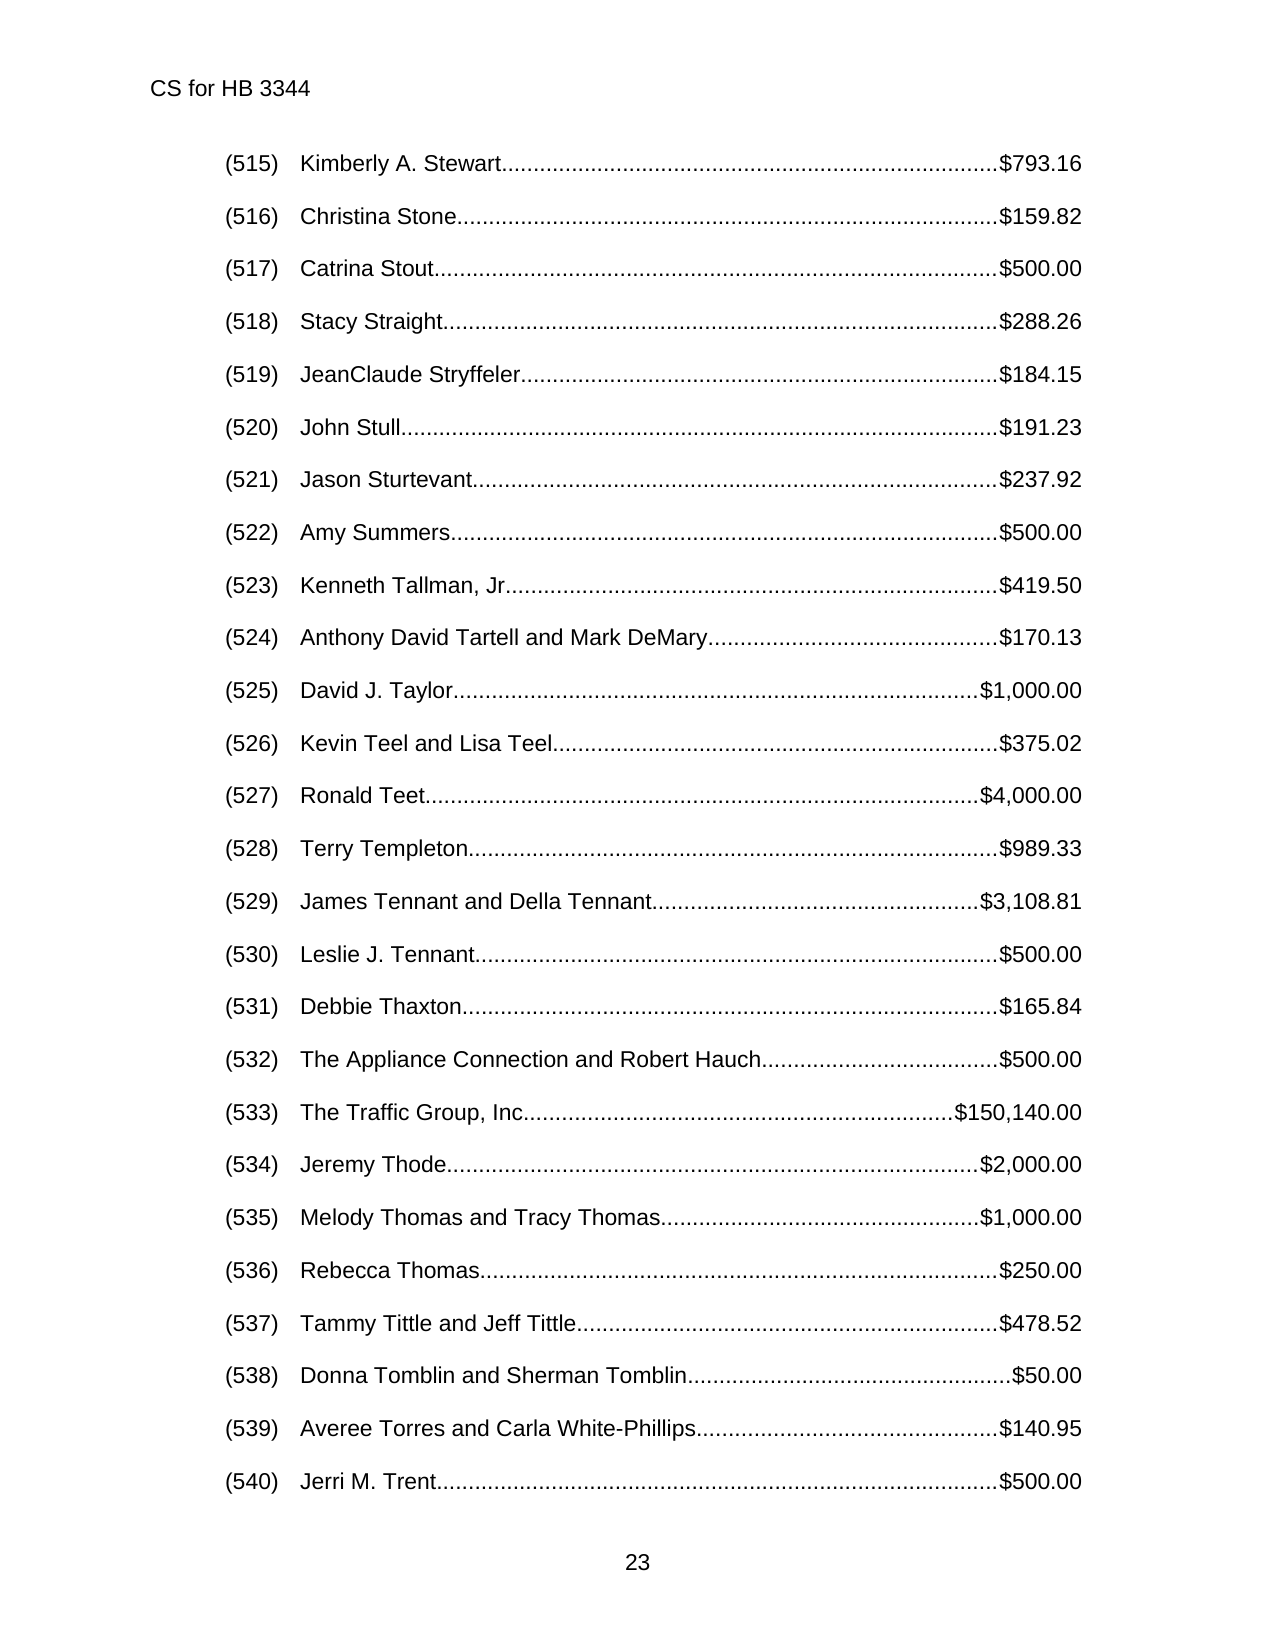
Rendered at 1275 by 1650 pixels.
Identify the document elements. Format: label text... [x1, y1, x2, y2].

list Tammy Tittle and Jeff Tittle $478.52 [225, 1309, 1125, 1336]
list David J. Taylor $1,000.00 [225, 677, 1125, 703]
list John Stull $191.23 [225, 413, 1125, 440]
list The Traffic Group, Inc. $150,140.00 [225, 1099, 1125, 1125]
list Jason Sturtevant $237.92 [225, 466, 1125, 493]
list James Tennant and Della Tennant $3,108.81 [225, 888, 1125, 914]
list Stacy Straight $288.26 [225, 308, 1125, 334]
list Melody Thomas and Tracy Thomas $1,000.00 [225, 1204, 1125, 1231]
list Leslie J. Tennant $500.00 [225, 941, 1125, 967]
list Jerri M. Trent $500.00 [225, 1468, 1125, 1494]
list Rebecca Thomas $250.00 [225, 1257, 1125, 1283]
list The Appliance Connection and Robert Hauch $500.00 [225, 1046, 1125, 1072]
list Ronald Teet $4,000.00 [225, 782, 1125, 809]
list Jeremy Thode $2,000.00 [225, 1151, 1125, 1178]
list Kenneth Tallman, Jr. $419.50 [225, 572, 1125, 598]
list Kimberly A. Stewart $793.16 [225, 150, 1125, 176]
list Catrina Stout $500.00 [225, 255, 1125, 282]
list Anthony David Tartell and Mark DeMary $170.13 [225, 624, 1125, 651]
list Terry Templeton $989.33 [225, 835, 1125, 862]
list Averee Torres and Carla White-Phillips $140.95 [225, 1415, 1125, 1441]
list Donna Tomblin and Sherman Tomblin $50.00 [225, 1362, 1125, 1389]
list Christina Stone $159.82 [225, 203, 1125, 229]
list JeanClaude Stryffeler $184.15 [225, 361, 1125, 387]
list Debbie Thaxton $165.84 [225, 993, 1125, 1020]
list Amy Summers $500.00 [225, 519, 1125, 545]
list Kevin Teel and Lisa Teel $375.02 [225, 730, 1125, 756]
